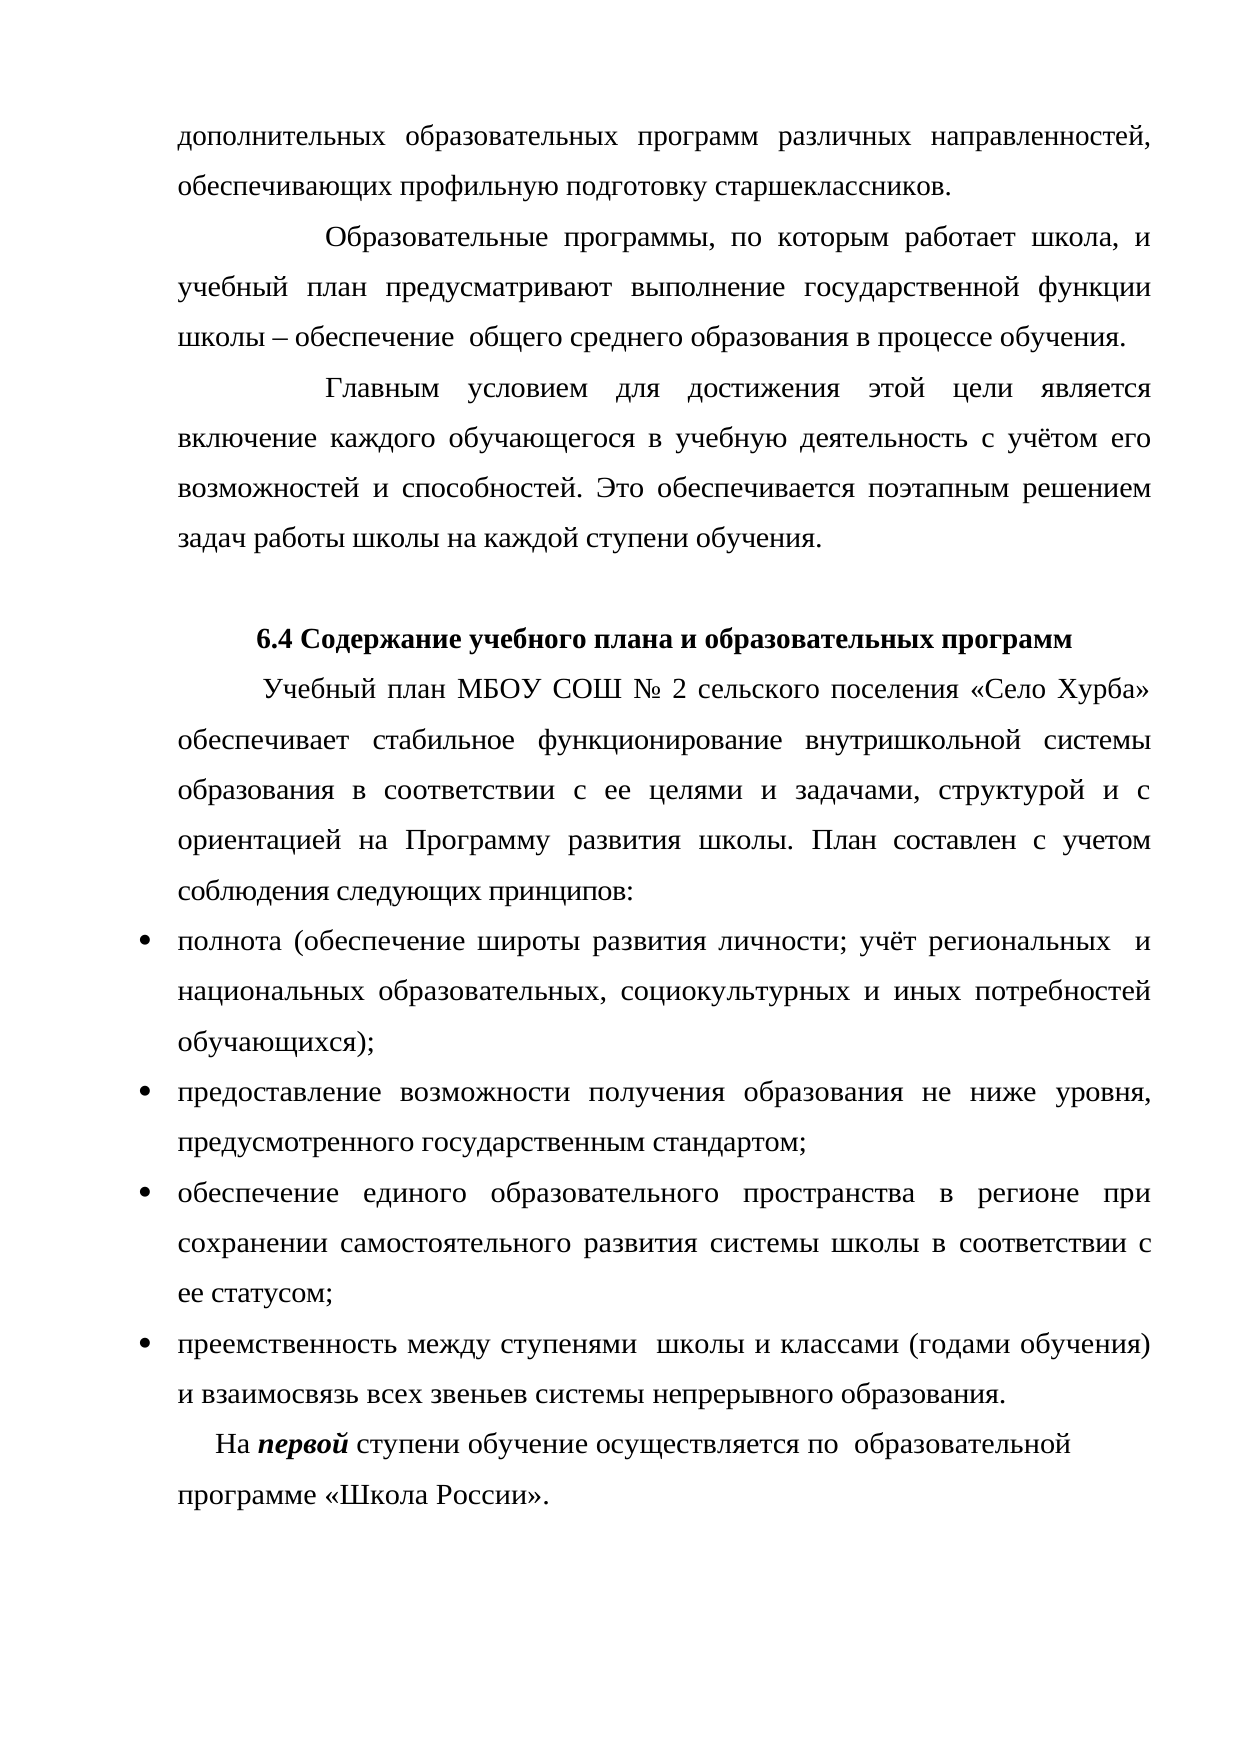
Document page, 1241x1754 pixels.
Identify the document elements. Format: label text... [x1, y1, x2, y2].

text Главным условием для достижения этой цели является включение каждого обучающегося в учебную деятельность с учётом его возможностей и способностей. Это обеспечивается поэтапным решением задач работы школы на каждой ступени обучения. [177, 370, 1152, 554]
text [177, 118, 1152, 202]
list преемственность между ступенями школы и классами (годами обучения) и взаимосвязь всех звеньев системы непрерывного образования. [140, 1326, 1152, 1410]
list предоставление возможности получения образования не ниже уровня, предусмотренного государственным стандартом; [140, 1074, 1152, 1158]
list полнота (обеспечение широты развития личности; учёт региональных и национальных образовательных, социокультурных и иных потребностей обучающихся); [140, 923, 1152, 1057]
text Образовательные программы, по которым работает школа, и учебный план предусматривают выполнение государственной функции школы – обеспечение общего среднего образования в процессе обучения. [177, 219, 1152, 353]
text На первой ступени обучение осуществляется по образовательной программе «Школа России». [177, 1427, 1152, 1511]
list обеспечение единого образовательного пространства в регионе при сохранении самостоятельного развития системы школы в соответствии с ее статусом; [140, 1175, 1152, 1309]
text Учебный план МБОУ СОШ № 2 сельского поселения «Село Хурба» обеспечивает стабильное функционирование внутришкольной системы образования в соответствии с ее целями и задачами, структурой и с ориентацией на Программу развития школы. План составлен с учетом соблюдения следующих принципов: [177, 672, 1152, 906]
text 6.4 Содержание учебного плана и образовательных программ [177, 621, 1152, 655]
